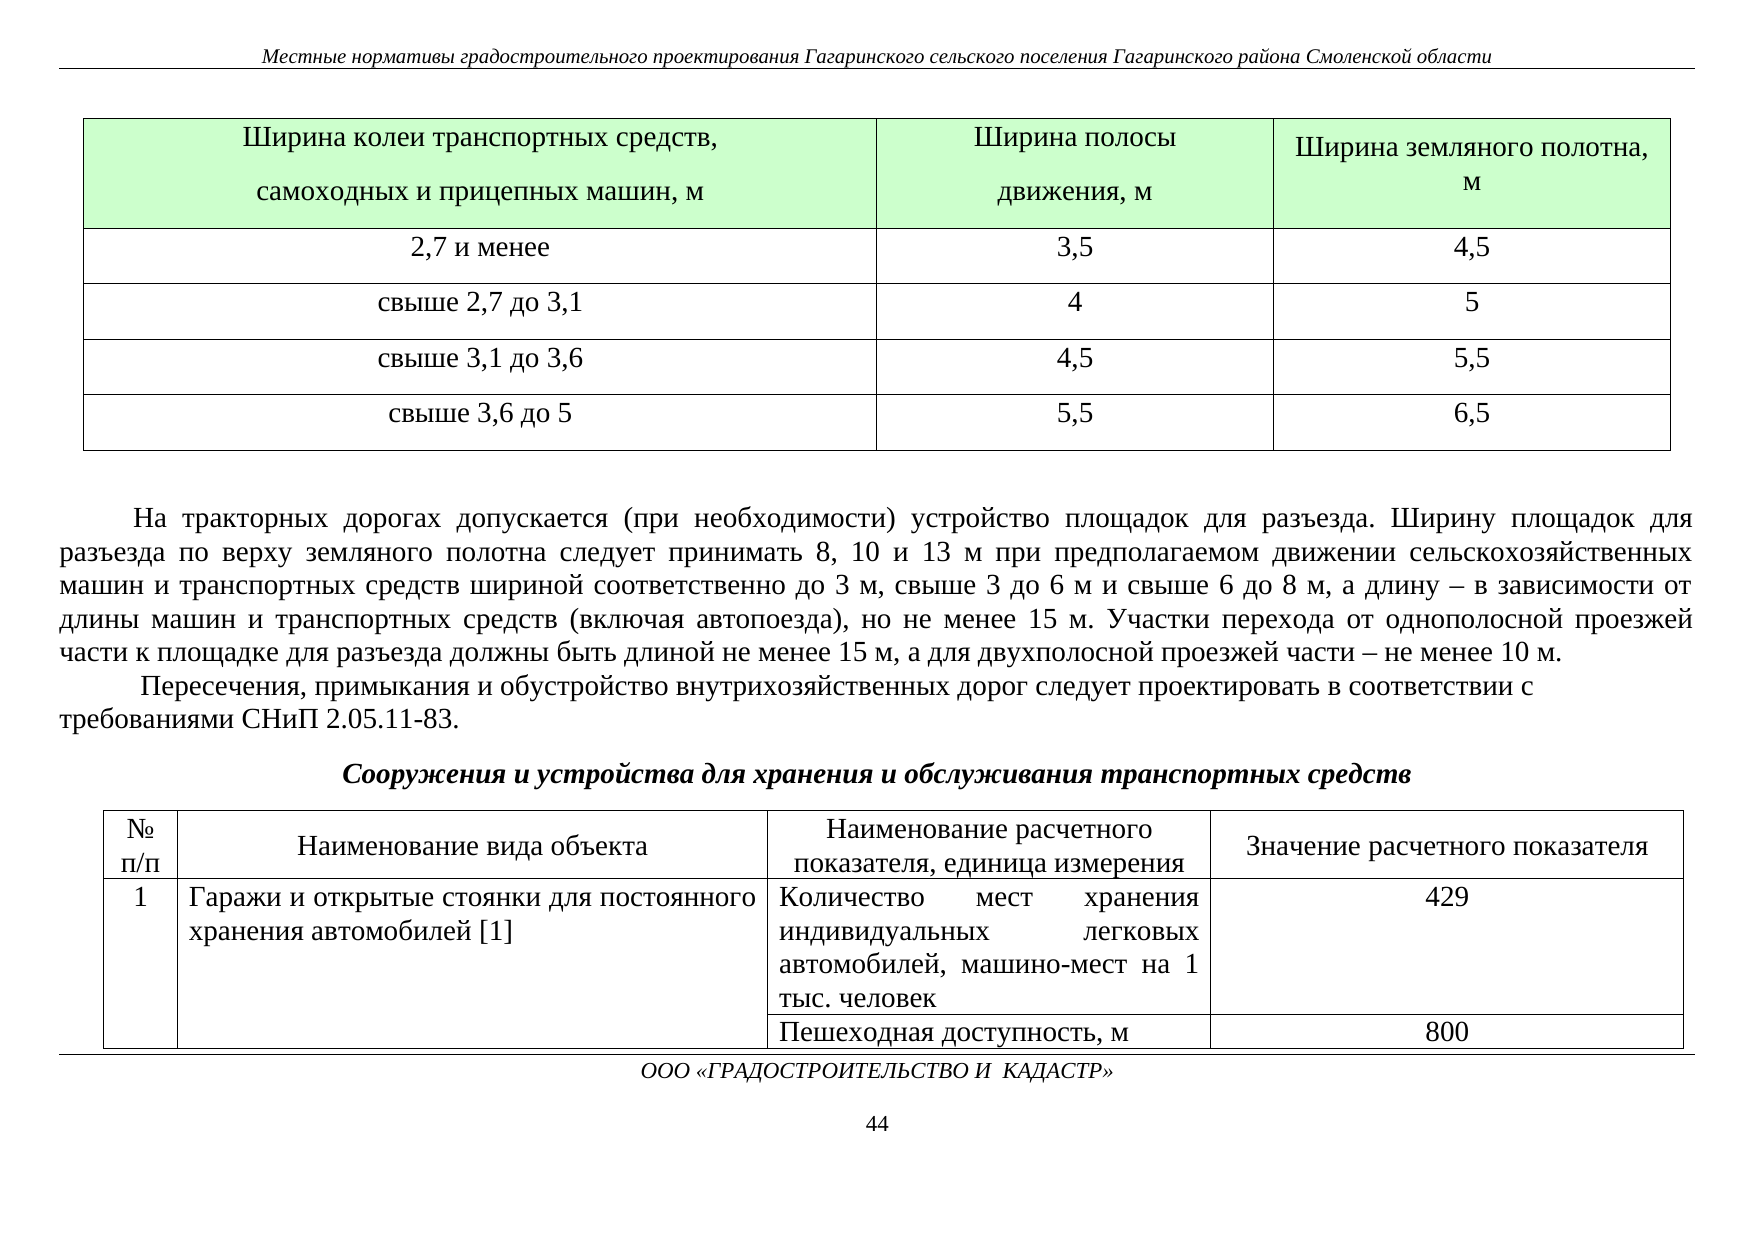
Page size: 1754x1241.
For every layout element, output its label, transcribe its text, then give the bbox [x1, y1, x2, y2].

table_cell 1 [104, 879, 177, 1048]
table_cell 5,5 [1274, 340, 1670, 394]
table_cell 4,5 [877, 340, 1273, 394]
text Сооружения и устройства для хранения и обслуживания транспортных средств [59, 756, 1695, 789]
table_header Наименование расчетного показателя, единица измерения [768, 811, 1210, 878]
table_cell 4 [877, 284, 1273, 339]
table_cell 5 [1274, 284, 1670, 339]
table_cell 800 [1211, 1015, 1683, 1048]
table_cell 2,7 и менее [84, 229, 876, 283]
text Пересечения, примыкания и обустройство внутрихозяйственных дорог следует проектировать в соответствии с требованиями СНиП 2.05.11-83. [59, 668, 1695, 735]
table_header Значение расчетного показателя [1211, 811, 1683, 878]
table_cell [768, 879, 1210, 1013]
table_header № п/п [104, 811, 177, 878]
table_cell Пешеходная доступность, м [768, 1015, 1210, 1048]
table_header Наименование вида объекта [178, 811, 767, 878]
table_header Ширина колеи транспортных средств, самоходных и прицепных машин, м [84, 119, 876, 228]
table_header Ширина полосы движения, м [877, 119, 1273, 228]
table_cell свыше 3,6 до 5 [84, 395, 876, 449]
table_header Ширина земляного полотна, м [1274, 119, 1670, 228]
table_cell Гаражи и открытые стоянки для постоянного хранения автомобилей [1] [178, 879, 767, 1048]
table_cell свыше 3,1 до 3,6 [84, 340, 876, 394]
table_cell 4,5 [1274, 229, 1670, 283]
table_cell 6,5 [1274, 395, 1670, 449]
text На тракторных дорогах допускается (при необходимости) устройство площадок для разъезда. Ширину площадок для разъезда по верху земляного полотна следует принимать 8, 10 и при предполагаемом движении сельскохозяйственных машин и транспортных средств шириной соответственно до , свыше 3 до и свыше 6 до , а длину – в зависимости от длины машин и транспортных средств (включая автопоезда), но не менее . Участки перехода от однополосной проезжей части к площадке для разъезда должны быть длиной не менее , а для двухполосной проезжей части – не менее . [59, 500, 1695, 668]
table_cell свыше 2,7 до 3,1 [84, 284, 876, 339]
table_cell 429 [1211, 879, 1683, 1013]
table_cell 3,5 [877, 229, 1273, 283]
table_cell 5,5 [877, 395, 1273, 449]
